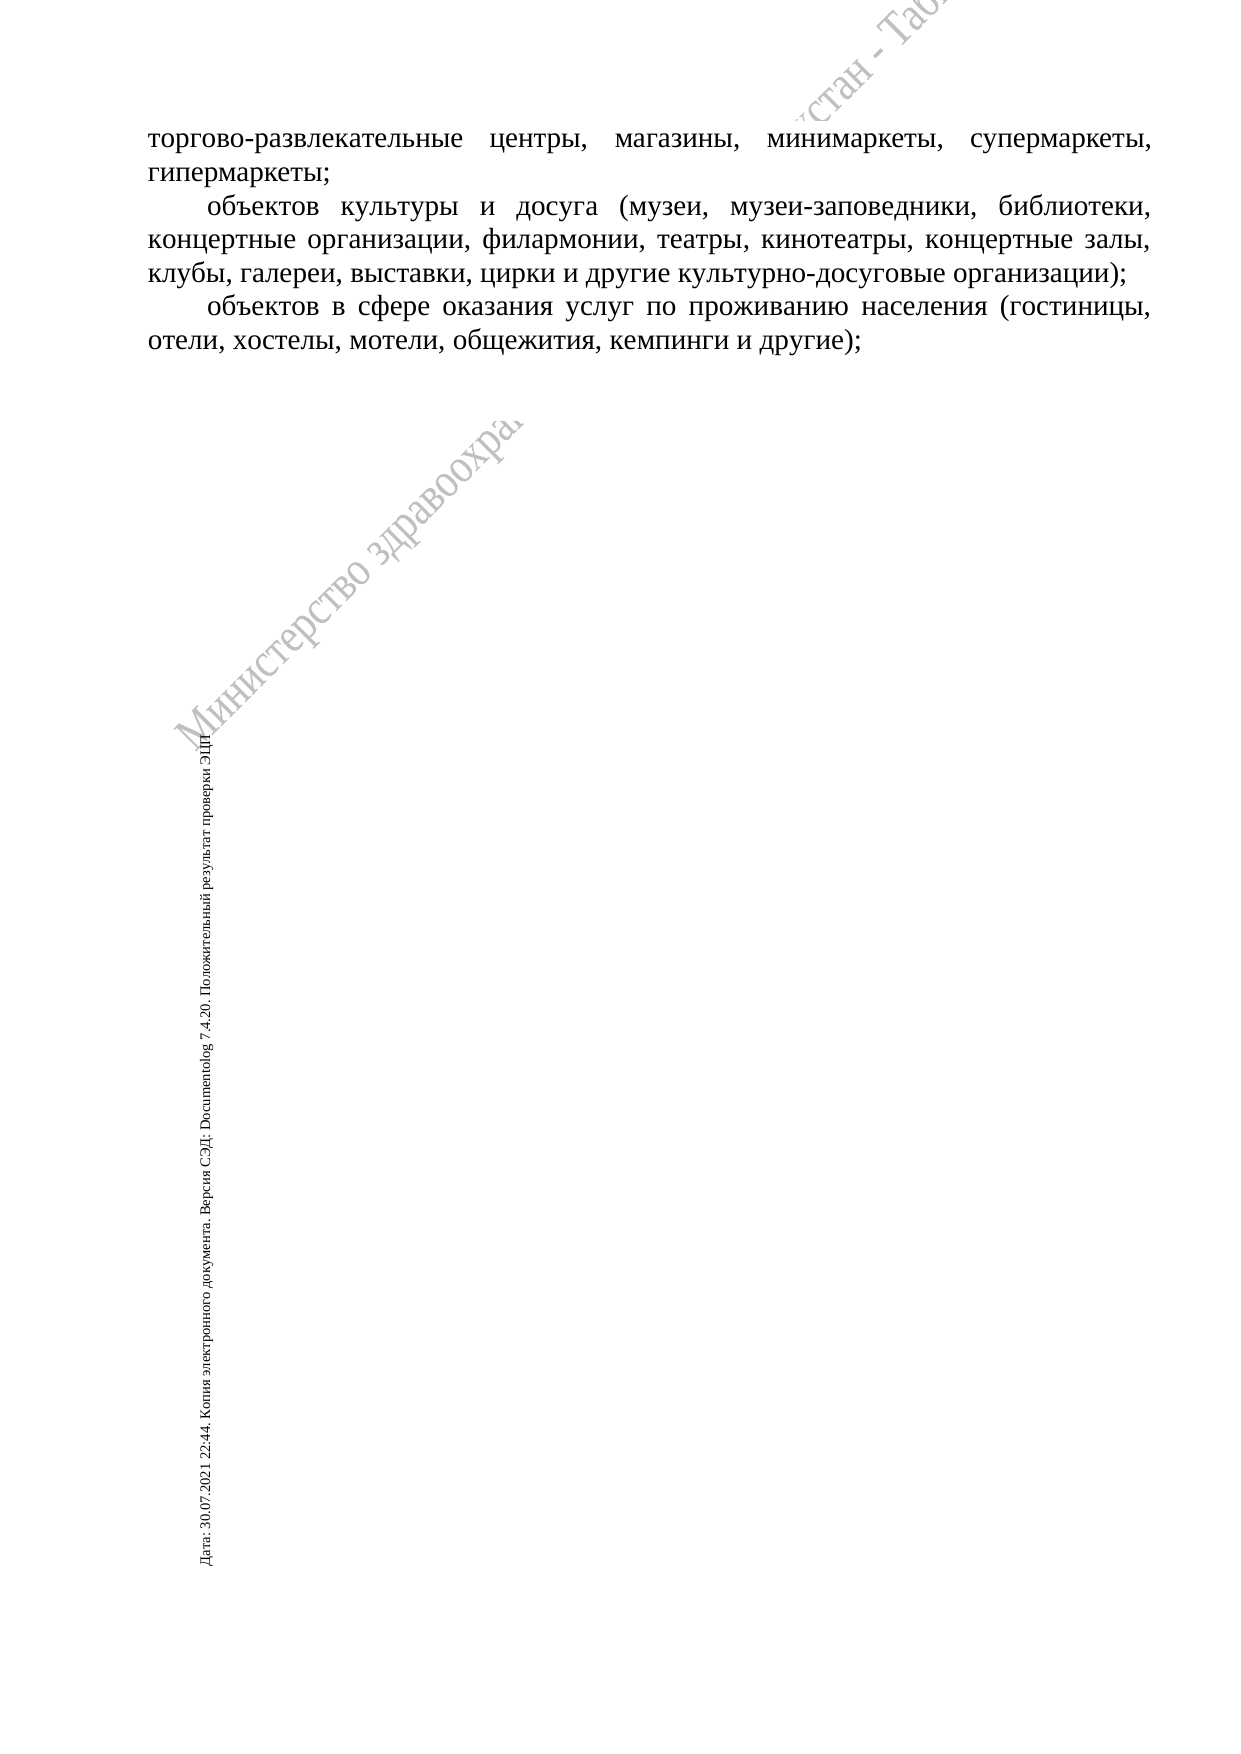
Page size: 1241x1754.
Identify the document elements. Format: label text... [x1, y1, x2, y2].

text объектов в сфере оказания услуг по проживанию населения (гостиницы, отели, хостелы, мотели, общежития, кемпинги и другие); [148, 288, 1152, 420]
text объектов оптовой и розничной торговли (хранения) продукции и товаров народного потребления, в том числе рынки, торговые дома, торговые сети, торгово-развлекательные центры, магазины, минимаркеты, супермаркеты, гипермаркеты; [148, 121, 1152, 188]
text объектов культуры и досуга (музеи, музеи-заповедники, библиотеки, концертные организации, филармонии, театры, кинотеатры, концертные залы, клубы, галереи, выставки, цирки и другие культурно-досуговые организации); [148, 188, 1152, 288]
